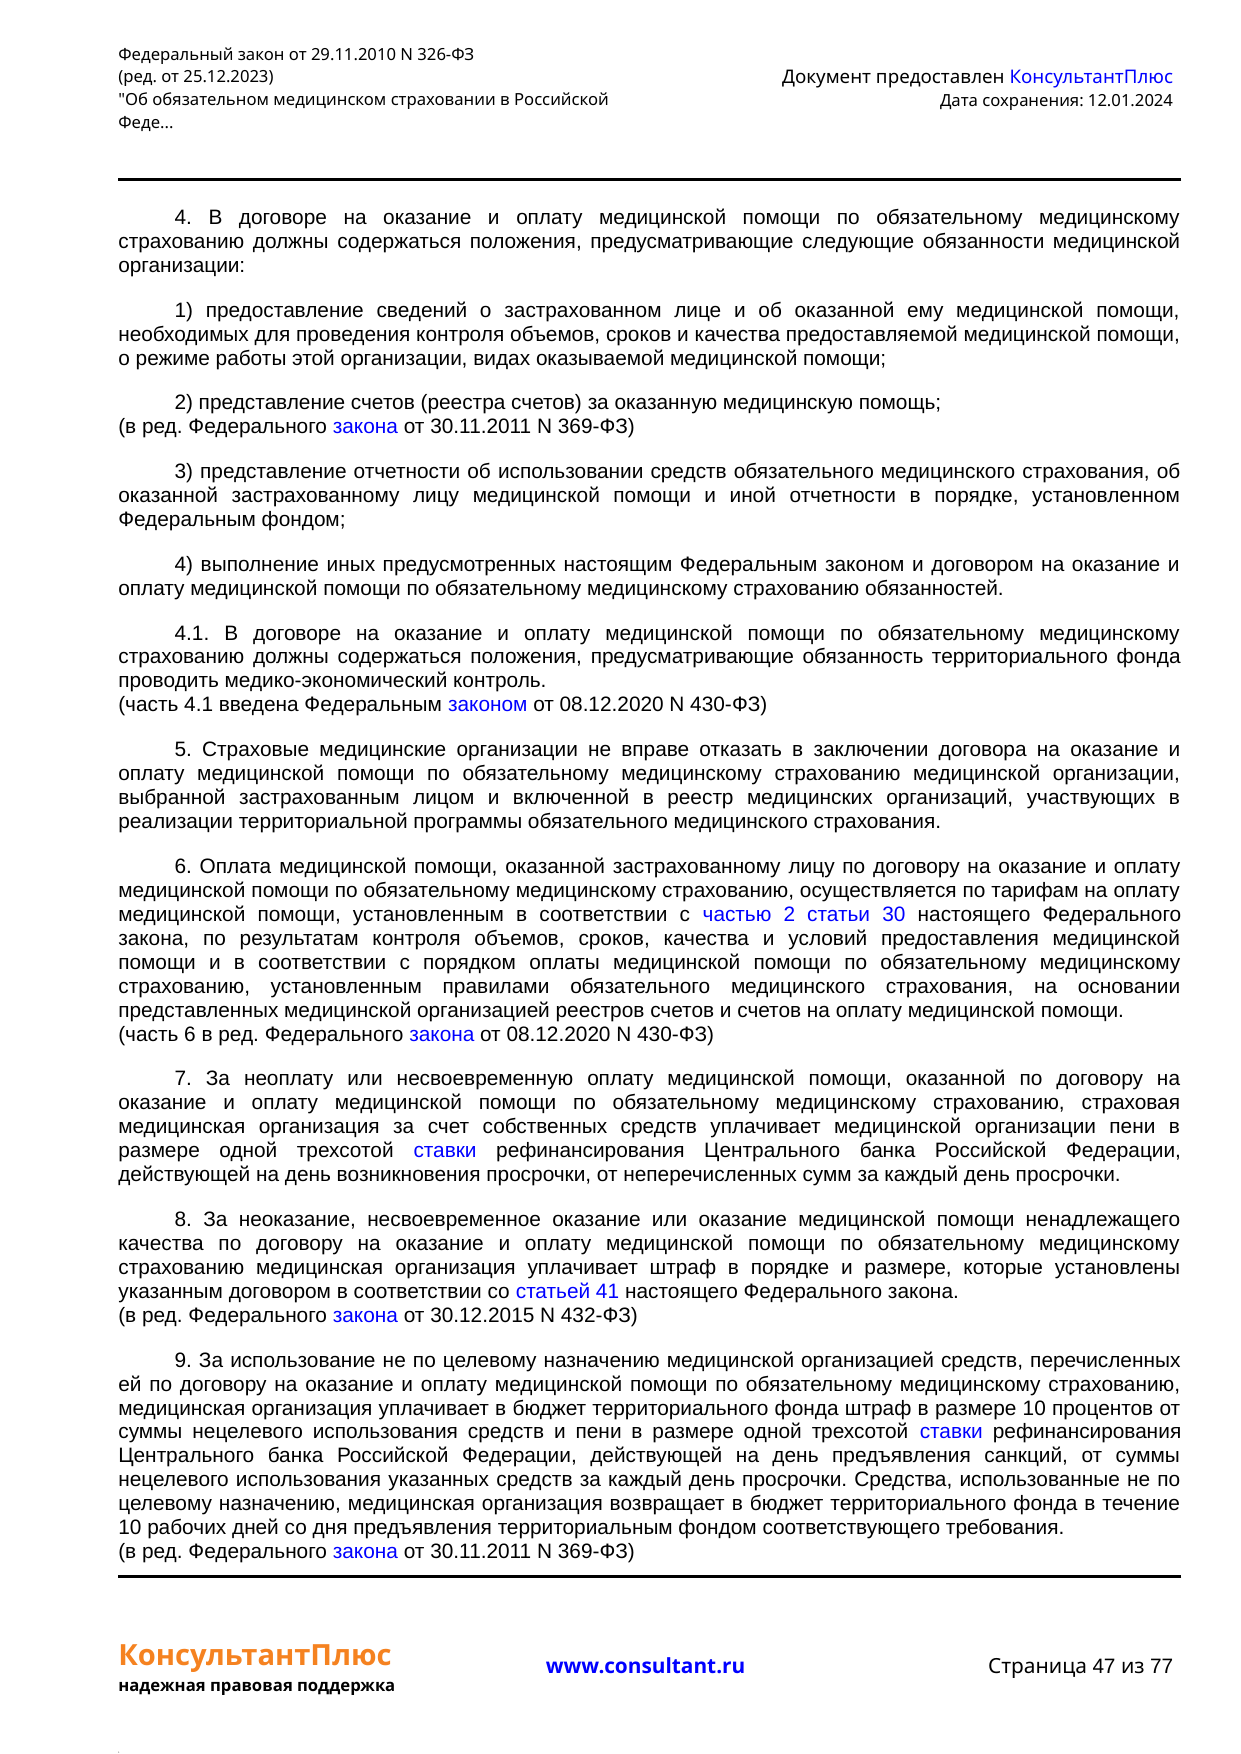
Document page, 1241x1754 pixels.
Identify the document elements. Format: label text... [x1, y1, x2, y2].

text (часть 4.1 введена Федеральным законом от 08.12.2020 N 430-ФЗ) [118, 692, 1181, 716]
text 4) выполнение иных предусмотренных настоящим Федеральным законом и договором на оказание и оплату медицинской помощи по обязательному медицинскому страхованию обязанностей. [118, 552, 1181, 599]
text (в ред. Федерального закона от 30.11.2011 N 369-ФЗ) [118, 414, 1181, 438]
text (часть 6 в ред. Федерального закона от 08.12.2020 N 430-ФЗ) [118, 1021, 1181, 1045]
text 8. За неоказание, несвоевременное оказание или оказание медицинской помощи ненадлежащего качества по договору на оказание и оплату медицинской помощи по обязательному медицинскому страхованию медицинская организация уплачивает штраф в порядке и размере, которые установлены указанным договором в соответствии со статьей 41 настоящего Федерального закона. [118, 1207, 1181, 1303]
text 9. За использование не по целевому назначению медицинской организацией средств, перечисленных ей по договору на оказание и оплату медицинской помощи по обязательному медицинскому страхованию, медицинская организация уплачивает в бюджет территориального фонда штраф в размере 10 процентов от суммы нецелевого использования средств и пени в размере одной трехсотой ставки рефинансирования Центрального банка Российской Федерации, действующей на день предъявления санкций, от суммы нецелевого использования указанных средств за каждый день просрочки. Средства, использованные не по целевому назначению, медицинская организация возвращает в бюджет территориального фонда в течение 10 рабочих дней со дня предъявления территориальным фондом соответствующего требования. [118, 1347, 1181, 1539]
text (в ред. Федерального закона от 30.12.2015 N 432-ФЗ) [118, 1303, 1181, 1327]
text 7. За неоплату или несвоевременную оплату медицинской помощи, оказанной по договору на оказание и оплату медицинской помощи по обязательному медицинскому страхованию, страховая медицинская организация за счет собственных средств уплачивает медицинской организации пени в размере одной трехсотой ставки рефинансирования Центрального банка Российской Федерации, действующей на день возникновения просрочки, от неперечисленных сумм за каждый день просрочки. [118, 1066, 1181, 1186]
text 4. В договоре на оказание и оплату медицинской помощи по обязательному медицинскому страхованию должны содержаться положения, предусматривающие следующие обязанности медицинской организации: [118, 205, 1181, 277]
text 4.1. В договоре на оказание и оплату медицинской помощи по обязательному медицинскому страхованию должны содержаться положения, предусматривающие обязанность территориального фонда проводить медико-экономический контроль. [118, 620, 1181, 692]
text 6. Оплата медицинской помощи, оказанной застрахованному лицу по договору на оказание и оплату медицинской помощи по обязательному медицинскому страхованию, осуществляется по тарифам на оплату медицинской помощи, установленным в соответствии с частью 2 статьи 30 настоящего Федерального закона, по результатам контроля объемов, сроков, качества и условий предоставления медицинской помощи и в соответствии с порядком оплаты медицинской помощи по обязательному медицинскому страхованию, установленным правилами обязательного медицинского страхования, на основании представленных медицинской организацией реестров счетов и счетов на оплату медицинской помощи. [118, 854, 1181, 1021]
text 1) предоставление сведений о застрахованном лице и об оказанной ему медицинской помощи, необходимых для проведения контроля объемов, сроков и качества предоставляемой медицинской помощи, о режиме работы этой организации, видах оказываемой медицинской помощи; [118, 297, 1181, 369]
text 5. Страховые медицинские организации не вправе отказать в заключении договора на оказание и оплату медицинской помощи по обязательному медицинскому страхованию медицинской организации, выбранной застрахованным лицом и включенной в реестр медицинских организаций, участвующих в реализации территориальной программы обязательного медицинского страхования. [118, 737, 1181, 833]
text 3) представление отчетности об использовании средств обязательного медицинского страхования, об оказанной застрахованному лицу медицинской помощи и иной отчетности в порядке, установленном Федеральным фондом; [118, 459, 1181, 531]
text (в ред. Федерального закона от 30.11.2011 N 369-ФЗ) [118, 1539, 1181, 1563]
text 2) представление счетов (реестра счетов) за оказанную медицинскую помощь; [118, 390, 1181, 414]
